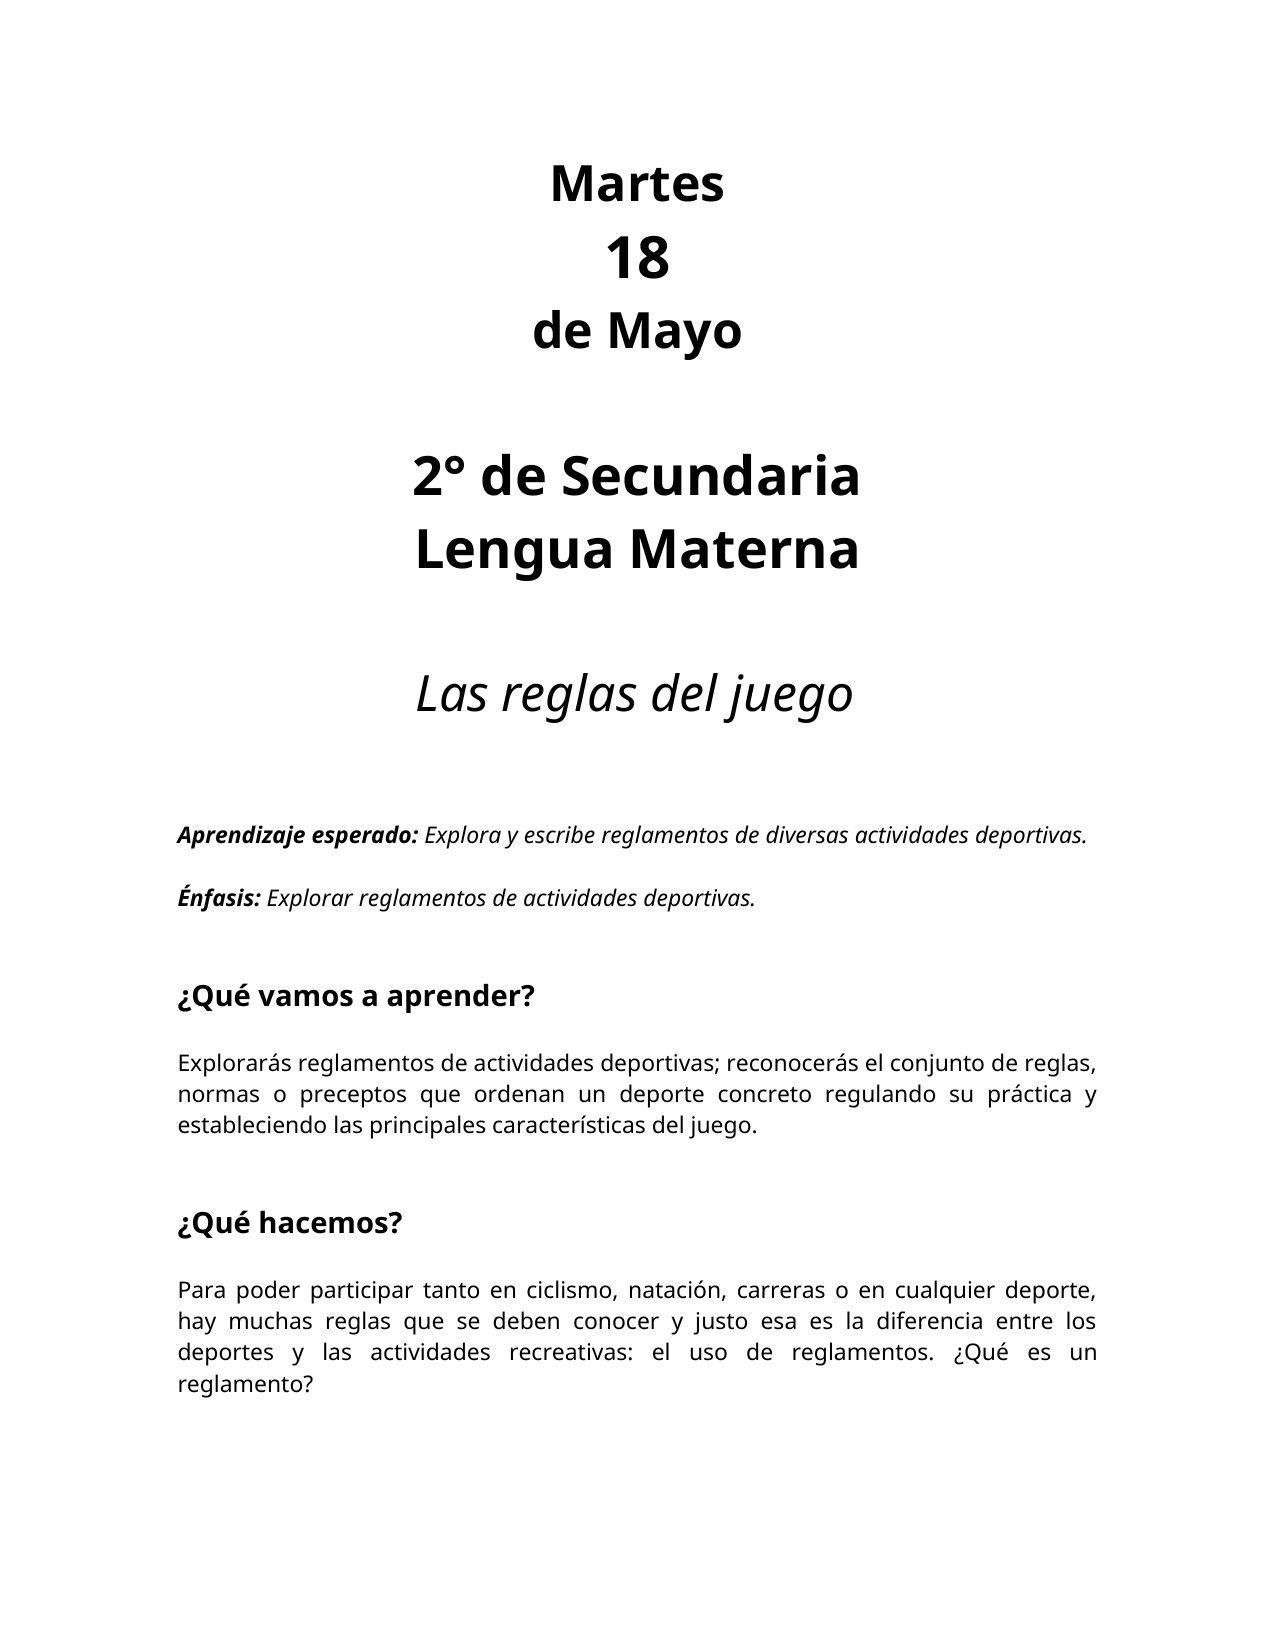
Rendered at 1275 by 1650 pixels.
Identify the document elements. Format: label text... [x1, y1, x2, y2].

text Lengua Materna [177, 511, 1098, 584]
text Énfasis: Explorar reglamentos de actividades deportivas. [177, 882, 1098, 913]
text Martes [177, 148, 1098, 216]
text 2° de Secundaria [177, 437, 1098, 511]
text de Mayo [177, 295, 1098, 363]
text Aprendizaje esperado: Explora y escribe reglamentos de diversas actividades deportivas. [177, 819, 1098, 851]
text Para poder participar tanto en ciclismo, natación, carreras o en cualquier deporte, hay muchas reglas que se deben conocer y justo esa es la diferencia entre los deportes y las actividades recreativas: el uso de reglamentos. ¿Qué es un reglamento? [177, 1274, 1098, 1399]
text 18 [177, 216, 1098, 295]
text ¿Qué hacemos? [177, 1203, 1098, 1242]
text Explorarás reglamentos de actividades deportivas; reconocerás el conjunto de reglas, normas o preceptos que ordenan un deporte concreto regulando su práctica y estableciendo las principales características del juego. [177, 1047, 1098, 1140]
text Las reglas del juego [177, 658, 1098, 726]
text ¿Qué vamos a aprender? [177, 976, 1098, 1015]
